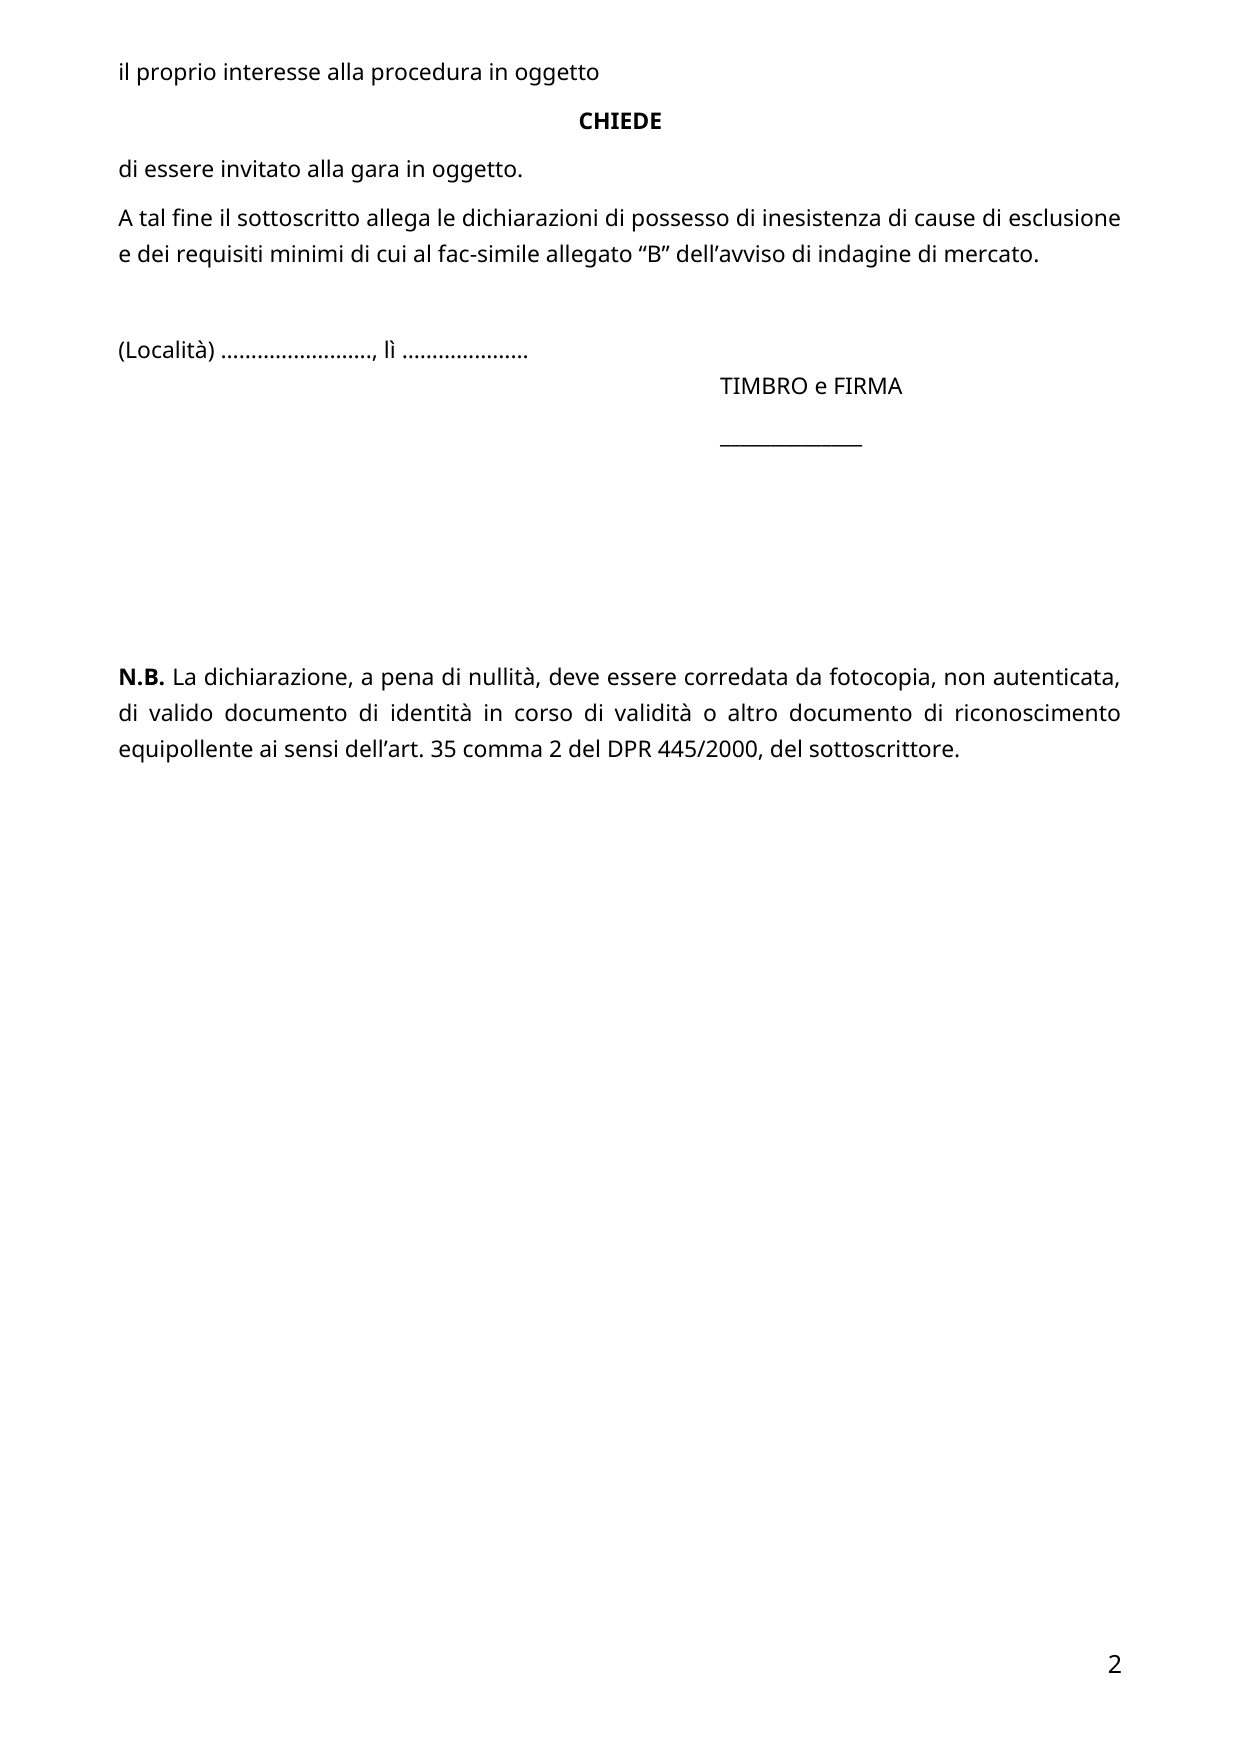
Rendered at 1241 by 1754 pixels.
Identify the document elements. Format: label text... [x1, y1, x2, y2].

text N.B. La dichiarazione, a pena di nullità, deve essere corredata da fotocopia, non autenticata, di valido documento di identità in corso di validità o altro documento di riconoscimento equipollente ai sensi dell’art. 35 comma 2 del DPR 445/2000, del sottoscrittore. [118, 661, 1122, 764]
text di essere invitato alla gara in oggetto. [118, 153, 1122, 184]
text A tal fine il sottoscritto allega le dichiarazioni di possesso di inesistenza di cause di esclusione e dei requisiti minimi di cui al fac-simile allegato “B” dell’avviso di indagine di mercato. [118, 202, 1122, 269]
text ______________ [118, 419, 1122, 450]
text CHIEDE [118, 105, 1122, 136]
text il proprio interesse alla procedura in oggetto [118, 56, 1122, 87]
text (Località) ……………………., lì ………………… TIMBRO e FIRMA [118, 334, 1122, 402]
